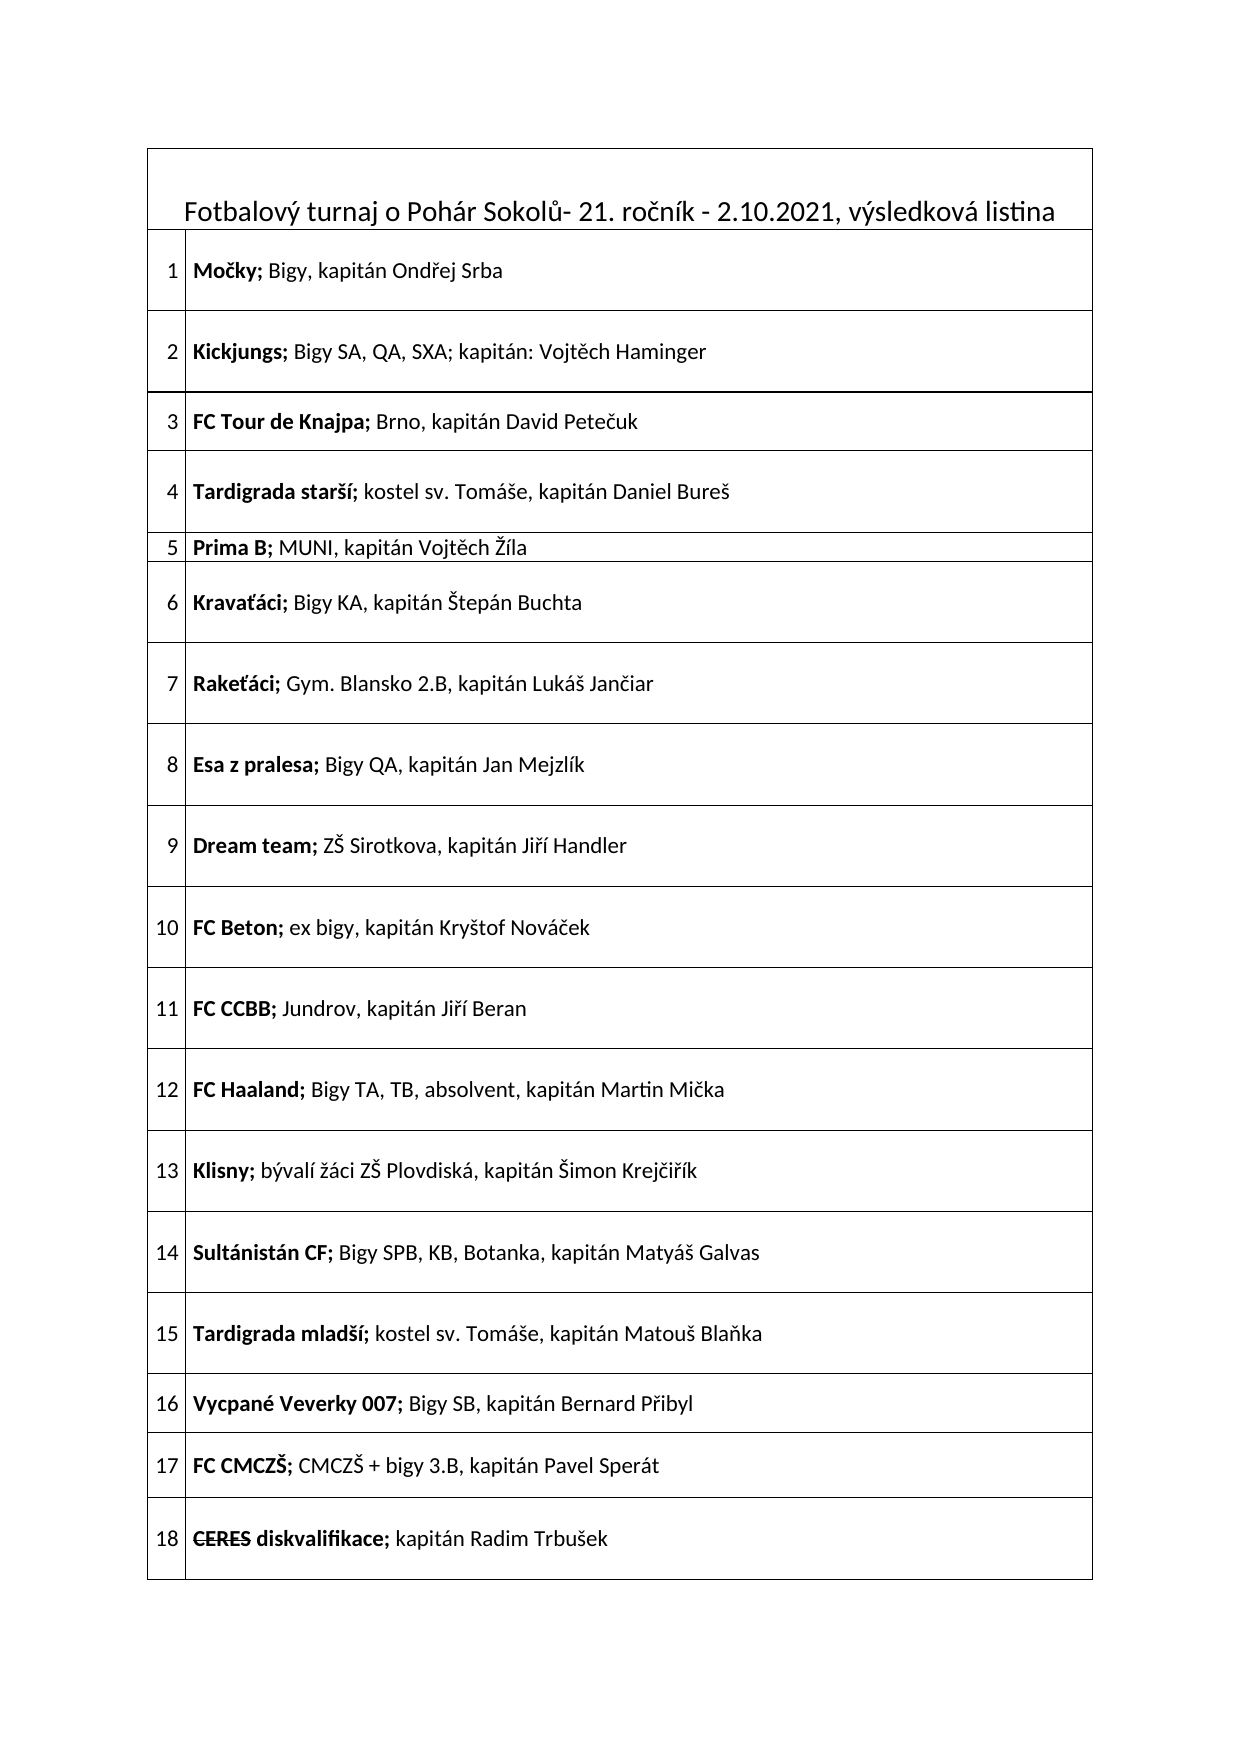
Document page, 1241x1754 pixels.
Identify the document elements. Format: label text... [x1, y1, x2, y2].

table_cell 12 [148, 1049, 185, 1129]
table_cell 6 [148, 562, 185, 642]
table_cell 7 [148, 643, 185, 723]
table_cell 1 [148, 230, 185, 310]
table_cell 16 [148, 1374, 185, 1432]
table_cell Tardigrada mladší; kostel sv. Tomáše, kapitán Matouš Blaňka [186, 1293, 1092, 1373]
table_cell Esa z pralesa; Bigy QA, kapitán Jan Mejzlík [186, 724, 1092, 804]
table_cell Kickjungs; Bigy SA, QA, SXA; kapitán: Vojtěch Haminger [186, 311, 1092, 391]
table_cell Močky; Bigy, kapitán Ondřej Srba [186, 230, 1092, 310]
table_cell Dream team; ZŠ Sirotkova, kapitán Jiří Handler [186, 806, 1092, 886]
table_cell 18 [148, 1498, 185, 1578]
table_cell Klisny; bývalí žáci ZŠ Plovdiská, kapitán Šimon Krejčiřík [186, 1131, 1092, 1211]
table_cell Kravaťáci; Bigy KA, kapitán Štepán Buchta [186, 562, 1092, 642]
table_cell 9 [148, 806, 185, 886]
table_cell 4 [148, 451, 185, 532]
table_cell 13 [148, 1131, 185, 1211]
table_cell 17 [148, 1433, 185, 1497]
table_header Fotbalový turnaj o Pohár Sokolů- 21. ročník - 2.10.2021, výsledková listina [148, 149, 1092, 229]
table_cell 15 [148, 1293, 185, 1373]
table_cell FC CMCZŠ; CMCZŠ + bigy 3.B, kapitán Pavel Sperát [186, 1433, 1092, 1497]
table_cell Rakeťáci; Gym. Blansko 2.B, kapitán Lukáš Jančiar [186, 643, 1092, 723]
table_cell Sultánistán CF; Bigy SPB, KB, Botanka, kapitán Matyáš Galvas [186, 1212, 1092, 1292]
table_cell 11 [148, 968, 185, 1048]
table_cell 3 [148, 393, 185, 450]
table_cell FC Tour de Knajpa; Brno, kapitán David Petečuk [186, 393, 1092, 450]
table_cell Vycpané Veverky 007; Bigy SB, kapitán Bernard Přibyl [186, 1374, 1092, 1432]
table_cell FC Beton; ex bigy, kapitán Kryštof Nováček [186, 887, 1092, 967]
table_cell FC CCBB; Jundrov, kapitán Jiří Beran [186, 968, 1092, 1048]
table_cell Tardigrada starší; kostel sv. Tomáše, kapitán Daniel Bureš [186, 451, 1092, 532]
table_cell CERES diskvalifikace; kapitán Radim Trbušek [186, 1498, 1092, 1578]
table_cell 5 [148, 533, 185, 561]
table_cell 14 [148, 1212, 185, 1292]
table_cell 2 [148, 311, 185, 391]
table_cell FC Haaland; Bigy TA, TB, absolvent, kapitán Martin Mička [186, 1049, 1092, 1129]
table_cell Prima B; MUNI, kapitán Vojtěch Žíla [186, 533, 1092, 561]
table_cell 8 [148, 724, 185, 804]
table_cell 10 [148, 887, 185, 967]
